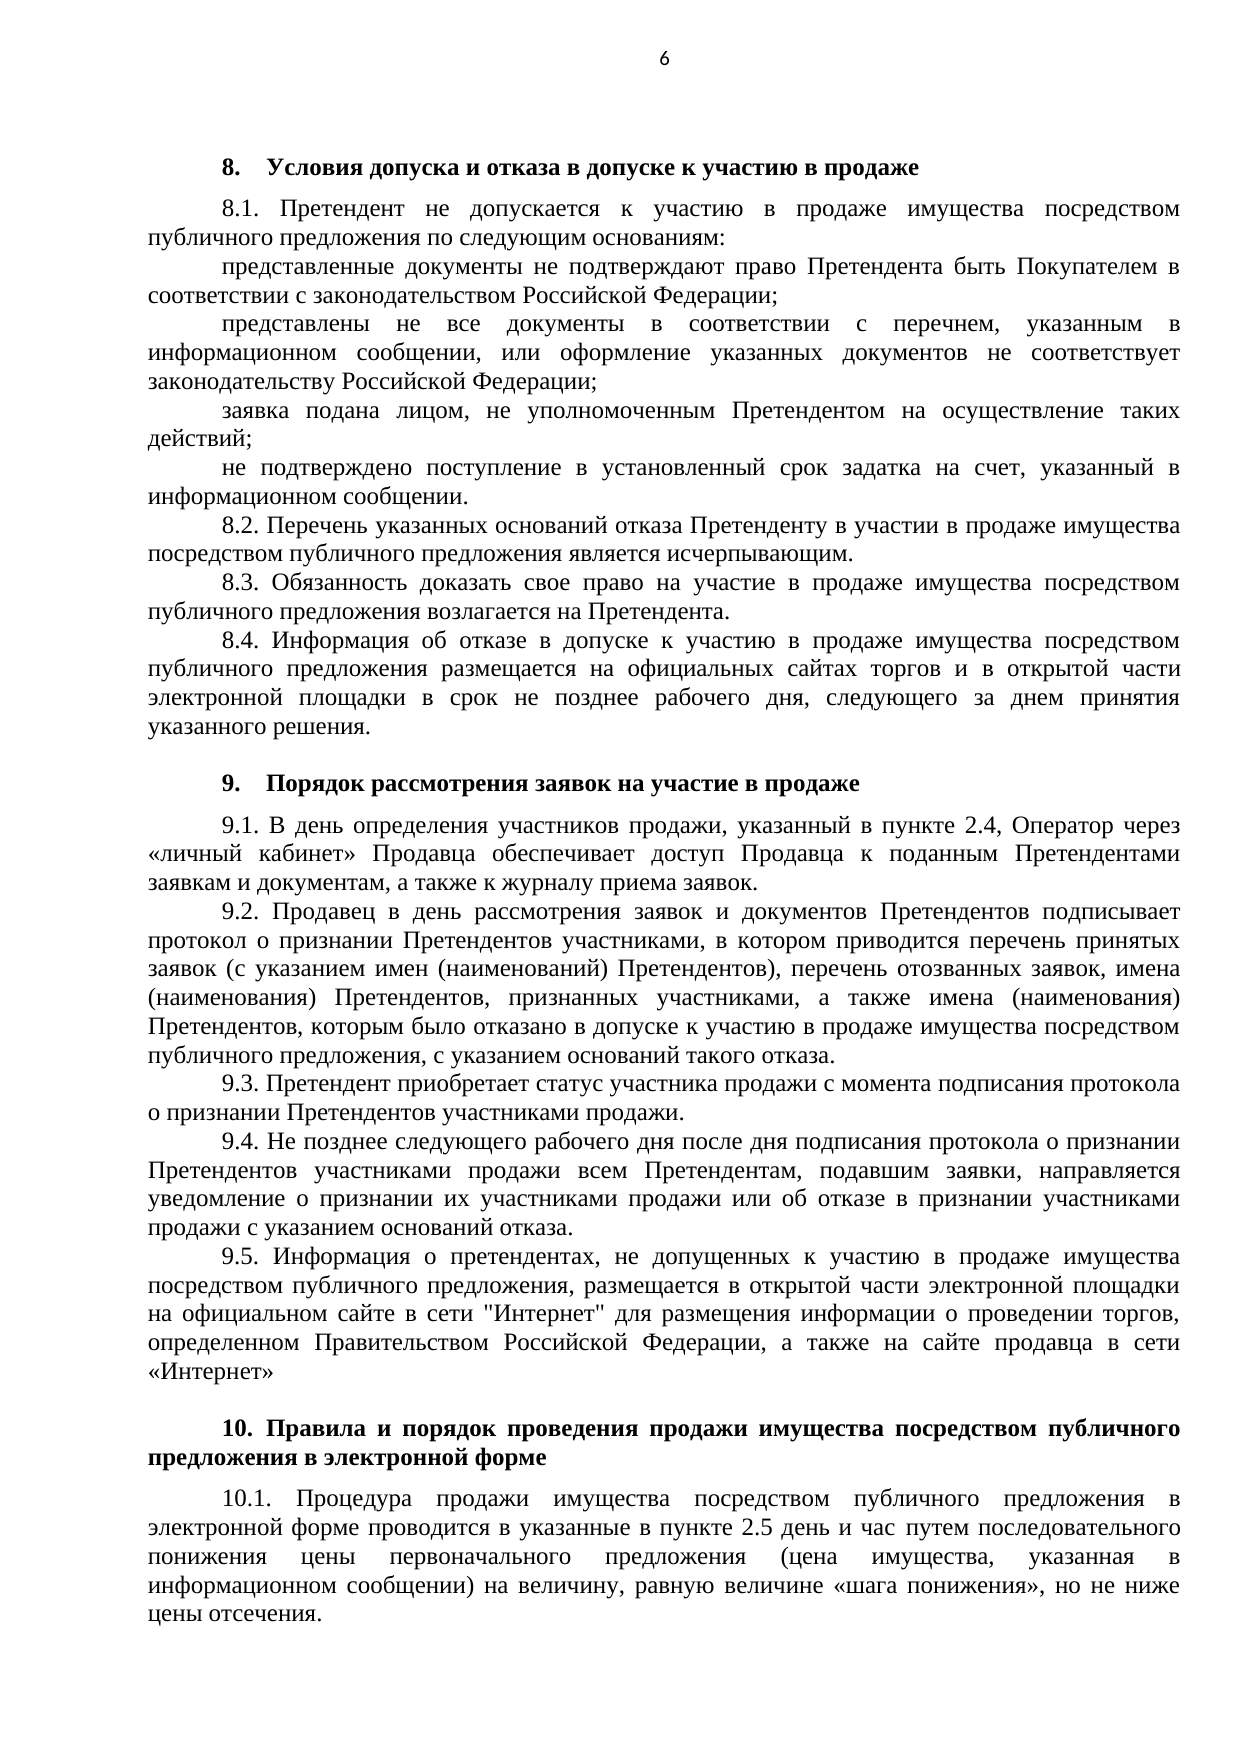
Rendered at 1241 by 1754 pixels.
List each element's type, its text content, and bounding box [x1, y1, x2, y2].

text 8.4. Информация об отказе в допуске к участию в продаже имущества посредством публичного предложения размещается на официальных сайтах торгов и в открытой части электронной площадки в срок не позднее рабочего дня, следующего за днем принятия указанного решения. [148, 625, 1181, 740]
text представлены не все документы в соответствии с перечнем, указанным в информационном сообщении, или оформление указанных документов не соответствует законодательству Российской Федерации; [148, 308, 1181, 395]
text представленные документы не подтверждают право Претендента быть Покупателем в соответствии с законодательством Российской Федерации; [148, 251, 1181, 308]
list Условия допуска и отказа в допуске к участию в продаже [148, 152, 1181, 181]
text 10.1. Процедура продажи имущества посредством публичного предложения в электронной форме проводится в указанные в пункте 2.5 день и час путем последовательного понижения цены первоначального предложения (цена имущества, указанная в информационном сообщении) на величину, равную величине «шага понижения», но не ниже цены отсечения. [148, 1483, 1181, 1627]
text 9.5. Информация о претендентах, не допущенных к участию в продаже имущества посредством публичного предложения, размещается в открытой части электронной площадки на официальном сайте в сети "Интернет" для размещения информации о проведении торгов, определенном Правительством Российской Федерации, а также на сайте продавца в сети «Интернет» [148, 1241, 1181, 1385]
text 8.3. Обязанность доказать свое право на участие в продаже имущества посредством публичного предложения возлагается на Претендента. [148, 567, 1181, 625]
list Правила и порядок проведения продажи имущества посредством публичного предложения в электронной форме [148, 1413, 1181, 1471]
text 9.2. Продавец в день рассмотрения заявок и документов Претендентов подписывает протокол о признании Претендентов участниками, в котором приводится перечень принятых заявок (с указанием имен (наименований) Претендентов), перечень отозванных заявок, имена (наименования) Претендентов, признанных участниками, а также имена (наименования) Претендентов, которым было отказано в допуске к участию в продаже имущества посредством публичного предложения, с указанием оснований такого отказа. [148, 896, 1181, 1068]
text 9.3. Претендент приобретает статус участника продажи с момента подписания протокола о признании Претендентов участниками продажи. [148, 1068, 1181, 1126]
text 8.2. Перечень указанных оснований отказа Претенденту в участии в продаже имущества посредством публичного предложения является исчерпывающим. [148, 510, 1181, 567]
text 8.1. Претендент не допускается к участию в продаже имущества посредством публичного предложения по следующим основаниям: [148, 193, 1181, 251]
text заявка подана лицом, не уполномоченным Претендентом на осуществление таких действий; [148, 395, 1181, 452]
list Порядок рассмотрения заявок на участие в продаже [148, 768, 1181, 797]
text не подтверждено поступление в установленный срок задатка на счет, указанный в информационном сообщении. [148, 452, 1181, 510]
text 9.1. В день определения участников продажи, указанный в пункте 2.4, Оператор через «личный кабинет» Продавца обеспечивает доступ Продавца к поданным Претендентами заявкам и документам, а также к журналу приема заявок. [148, 810, 1181, 896]
text 9.4. Не позднее следующего рабочего дня после дня подписания протокола о признании Претендентов участниками продажи всем Претендентам, подавшим заявки, направляется уведомление о признании их участниками продажи или об отказе в признании участниками продажи с указанием оснований отказа. [148, 1126, 1181, 1241]
